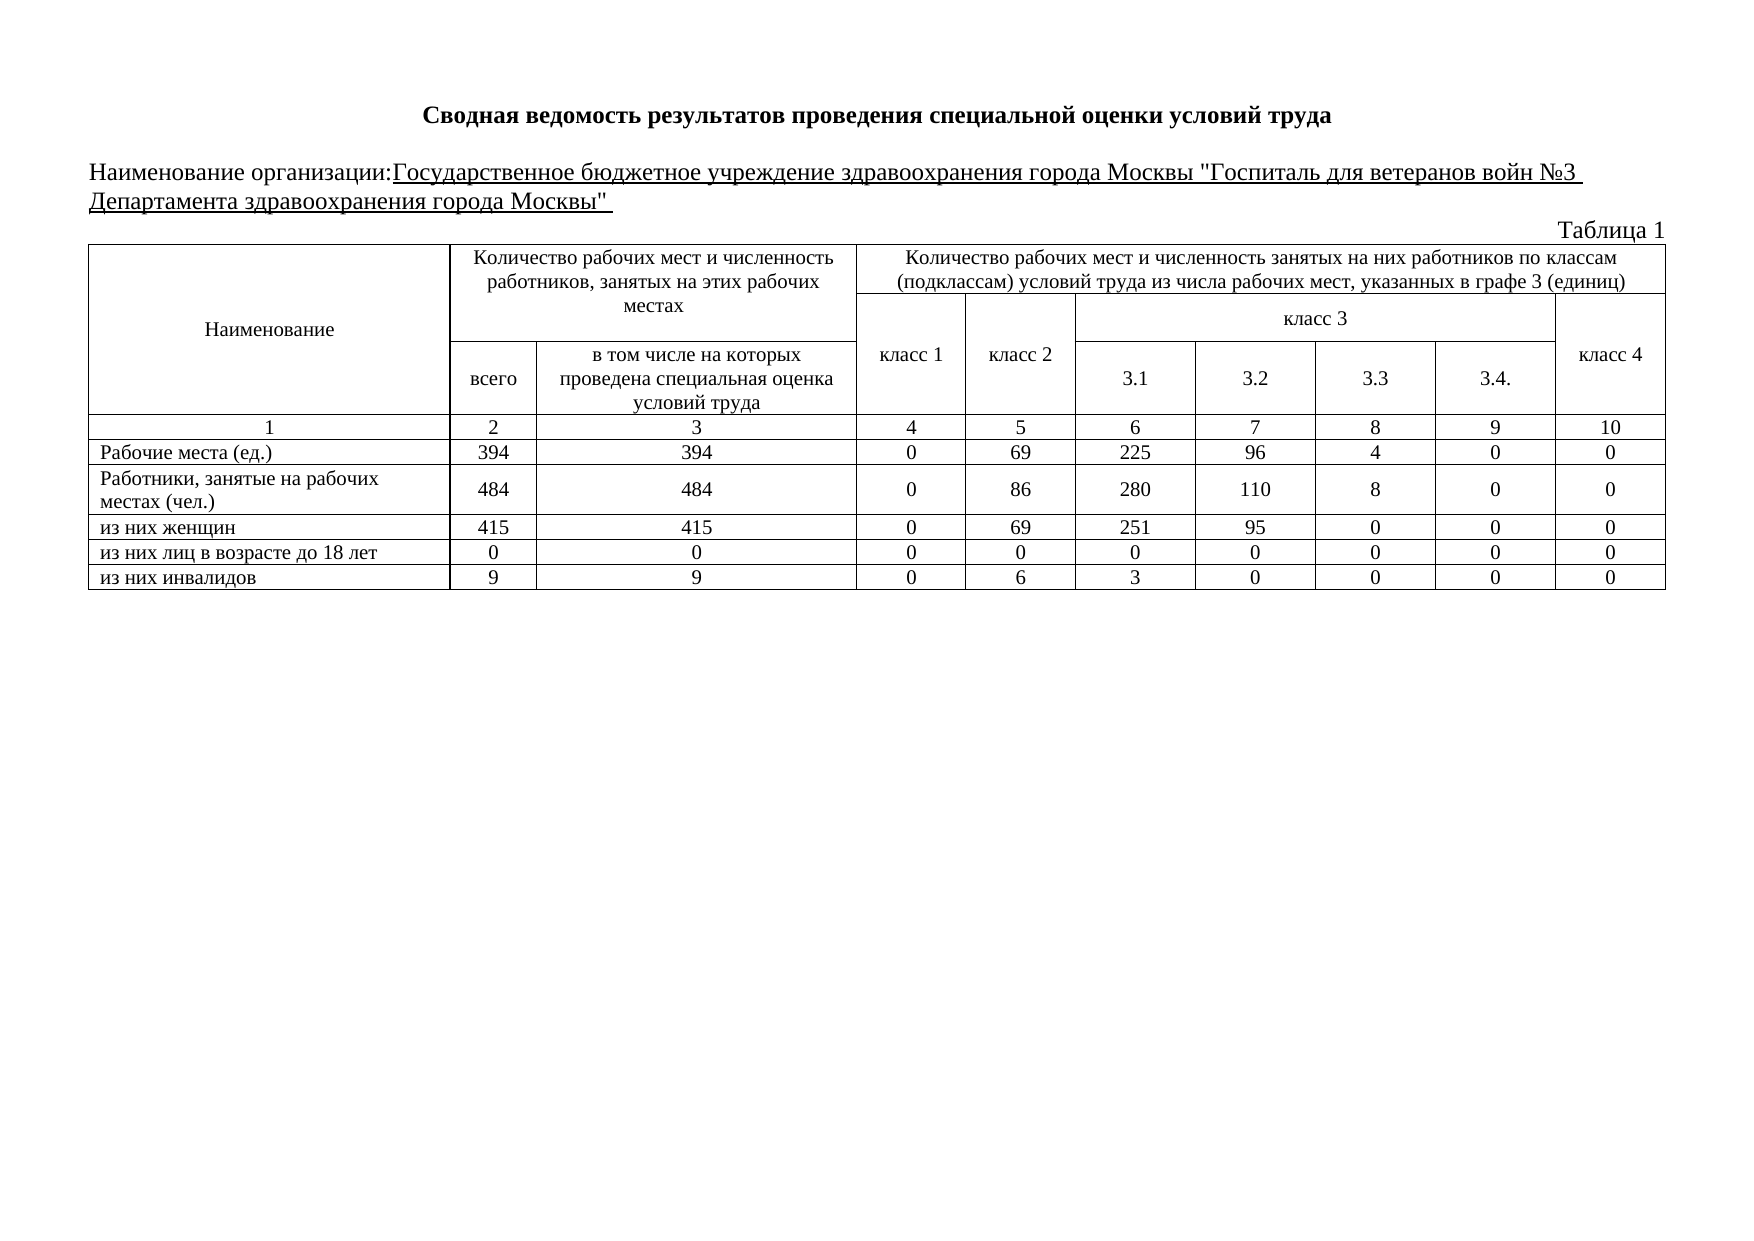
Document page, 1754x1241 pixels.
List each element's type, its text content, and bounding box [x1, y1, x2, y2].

table_cell 0 [857, 540, 965, 564]
table_cell из них лиц в возрасте до 18 лет [89, 540, 449, 564]
table_cell 0 [857, 465, 965, 513]
table_cell 0 [1436, 565, 1555, 589]
table_header Количество рабочих мест и численность занятых на них работников по классам (подклассам) условий труда из числа рабочих мест, указанных в графе 3 (единиц) [857, 245, 1665, 293]
table_cell 484 [537, 465, 856, 513]
table_cell 7 [1196, 415, 1315, 439]
table_cell из них женщин [89, 515, 449, 539]
table_cell класс 3 [1076, 294, 1555, 341]
table_cell 6 [1076, 415, 1195, 439]
table_cell 0 [1556, 540, 1665, 564]
table_cell 3 [1076, 565, 1195, 589]
table_cell 0 [451, 540, 536, 564]
table_cell 95 [1196, 515, 1315, 539]
table_cell 4 [857, 415, 965, 439]
table_header Наименование [89, 245, 449, 414]
table_cell 394 [537, 440, 856, 464]
table_cell 3.3 [1316, 342, 1435, 414]
table_cell 69 [966, 515, 1075, 539]
table_cell класс 2 [966, 294, 1075, 414]
table_cell 415 [451, 515, 536, 539]
table_cell 0 [1556, 440, 1665, 464]
text Сводная ведомость результатов проведения специальной оценки условий труда [89, 100, 1665, 129]
table_cell 484 [451, 465, 536, 513]
table_cell 251 [1076, 515, 1195, 539]
table_cell 8 [1316, 465, 1435, 513]
table_cell 9 [451, 565, 536, 589]
table_cell 3.2 [1196, 342, 1315, 414]
table_cell 0 [1196, 565, 1315, 589]
table_cell 69 [966, 440, 1075, 464]
table_cell 0 [1436, 465, 1555, 513]
table_cell 1 [89, 415, 449, 439]
table_cell 0 [1556, 465, 1665, 513]
table_cell 0 [1556, 515, 1665, 539]
text Таблица 1 [89, 215, 1665, 244]
table_cell 4 [1316, 440, 1435, 464]
table_cell 86 [966, 465, 1075, 513]
table_cell класс 1 [857, 294, 965, 414]
table_cell 0 [1436, 540, 1555, 564]
table_cell 9 [537, 565, 856, 589]
table_cell 9 [1436, 415, 1555, 439]
table_header Количество рабочих мест и численность работников, занятых на этих рабочих местах [451, 245, 856, 341]
table_cell 0 [857, 515, 965, 539]
table_cell из них инвалидов [89, 565, 449, 589]
table_cell 415 [537, 515, 856, 539]
table_cell 0 [966, 540, 1075, 564]
table_cell 0 [1436, 440, 1555, 464]
table_cell 0 [537, 540, 856, 564]
table_cell 8 [1316, 415, 1435, 439]
table_cell в том числе на которых проведена специальная оценка условий труда [537, 342, 856, 414]
table_cell 0 [857, 440, 965, 464]
table_cell класс 4 [1556, 294, 1665, 414]
table_cell 0 [857, 565, 965, 589]
table_cell 225 [1076, 440, 1195, 464]
table_cell 0 [1436, 515, 1555, 539]
table_cell 96 [1196, 440, 1315, 464]
table_cell 3.1 [1076, 342, 1195, 414]
table_cell всего [451, 342, 536, 414]
table_cell 110 [1196, 465, 1315, 513]
table_cell 6 [966, 565, 1075, 589]
table_cell 10 [1556, 415, 1665, 439]
table_cell 280 [1076, 465, 1195, 513]
table_cell 5 [966, 415, 1075, 439]
table_cell 0 [1076, 540, 1195, 564]
table_cell 0 [1196, 540, 1315, 564]
table_cell 0 [1316, 515, 1435, 539]
text Наименование организации:Государственное бюджетное учреждение здравоохранения города Москвы "Госпиталь для ветеранов войн №3 Департамента здравоохранения города Москвы" [89, 157, 1665, 215]
table_cell 3 [537, 415, 856, 439]
table_cell Рабочие места (ед.) [89, 440, 449, 464]
table_cell 0 [1316, 565, 1435, 589]
table_cell 3.4. [1436, 342, 1555, 414]
table_cell 0 [1316, 540, 1435, 564]
table_cell 0 [1556, 565, 1665, 589]
table_cell Работники, занятые на рабочих местах (чел.) [89, 465, 449, 513]
table_cell 394 [451, 440, 536, 464]
table_cell 2 [451, 415, 536, 439]
